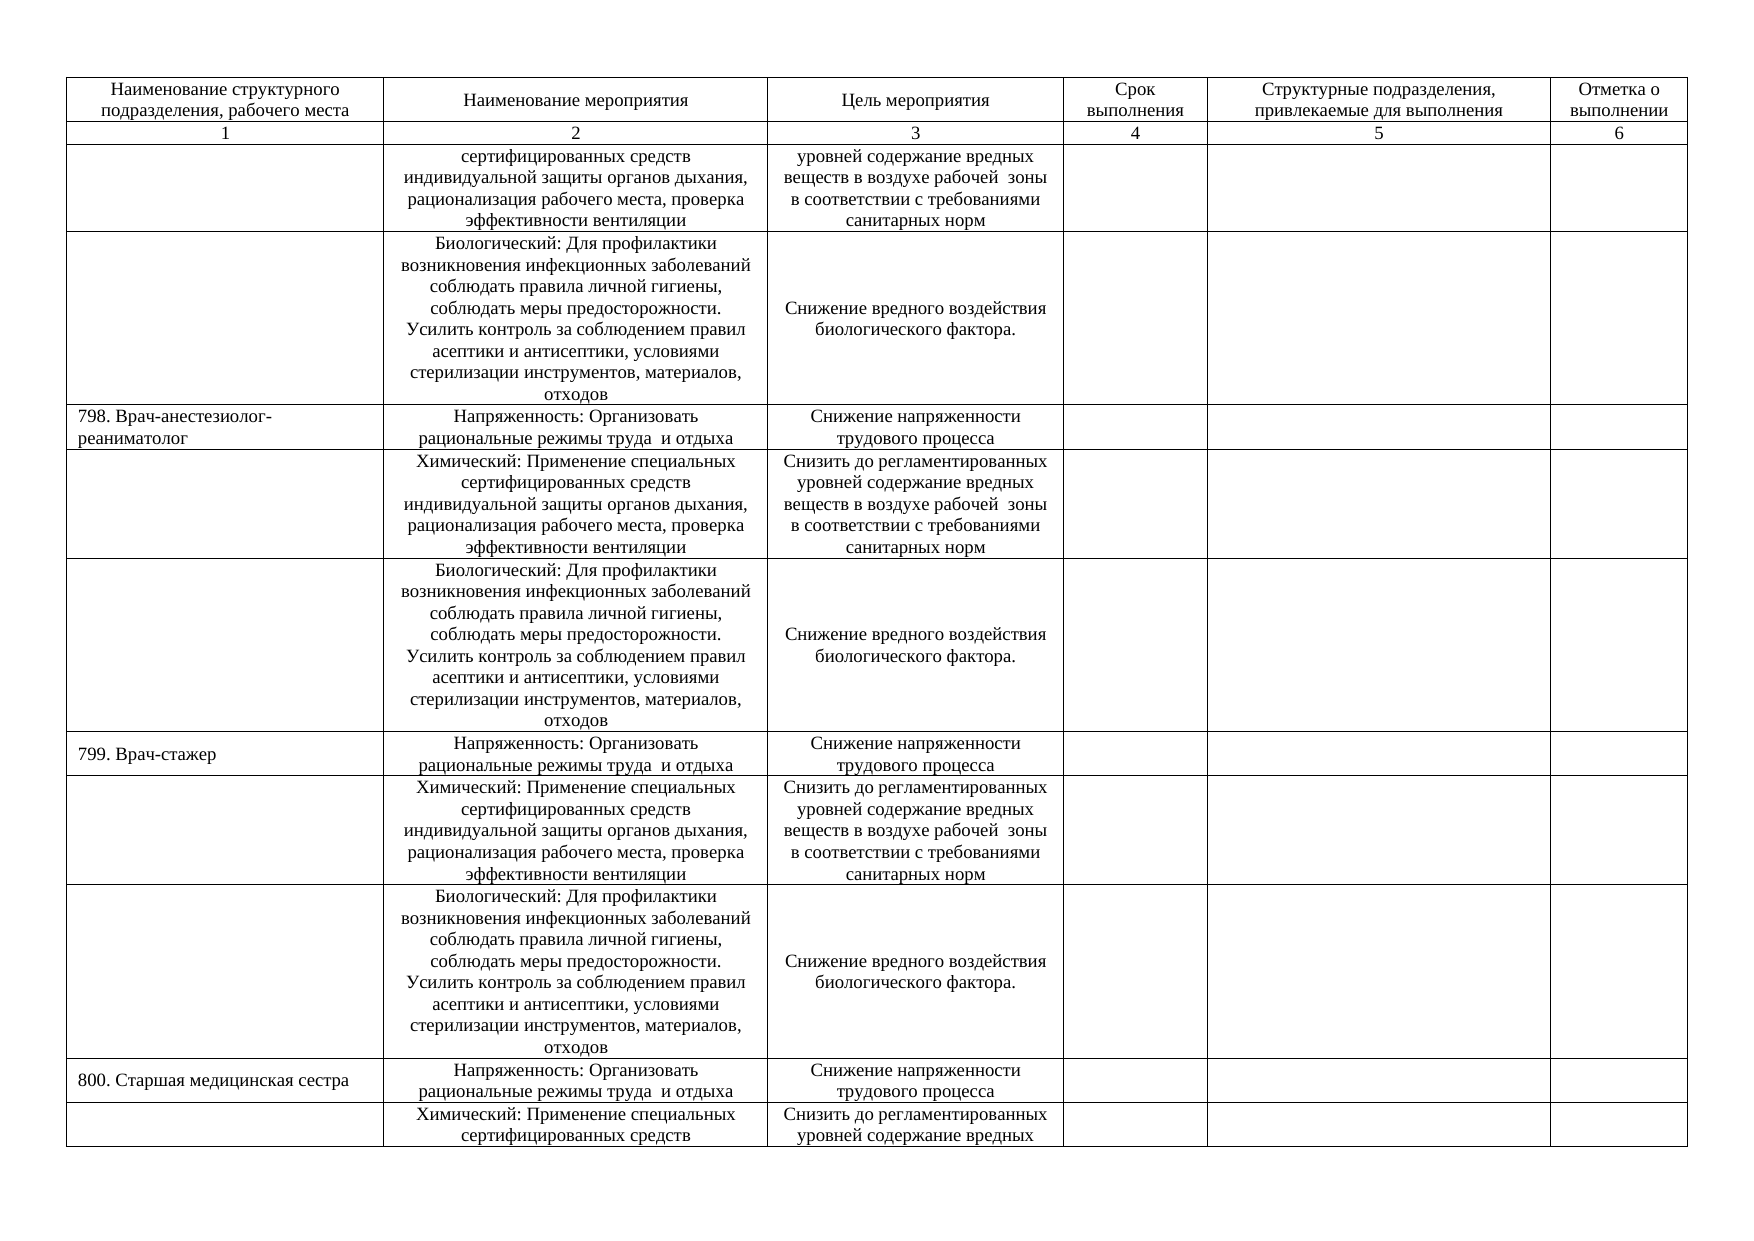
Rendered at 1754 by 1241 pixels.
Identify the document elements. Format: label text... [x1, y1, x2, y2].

table_cell Снижение напряженности трудового процесса [768, 732, 1063, 775]
table_cell [67, 885, 383, 1057]
table_cell [1064, 145, 1207, 231]
table_cell [1551, 885, 1687, 1057]
table_cell [1064, 405, 1207, 448]
table_cell [1551, 559, 1687, 731]
table_cell [1208, 145, 1550, 231]
table_cell [1064, 559, 1207, 731]
table_cell [1208, 405, 1550, 448]
table_cell [67, 232, 383, 404]
table_cell 2 [384, 122, 767, 143]
table_cell [1551, 405, 1687, 448]
table_cell Напряженность: Организовать рациональные режимы труда и отдыха [384, 1059, 767, 1102]
table_cell Напряженность: Организовать рациональные режимы труда и отдыха [384, 405, 767, 448]
table_cell [1208, 1059, 1550, 1102]
table_cell [67, 450, 383, 557]
table_cell [1551, 776, 1687, 884]
table_cell 1 [67, 122, 383, 143]
table_cell [1208, 885, 1550, 1057]
table_cell [67, 776, 383, 884]
table_cell Снижение напряженности трудового процесса [768, 1059, 1063, 1102]
table_cell [1064, 1059, 1207, 1102]
table_cell [1064, 232, 1207, 404]
table_cell [1551, 1059, 1687, 1102]
table_cell 798. Врач-анестезиолог-реаниматолог [67, 405, 383, 448]
table_header Отметка о выполнении [1551, 78, 1687, 121]
table_cell Снижение вредного воздействия биологического фактора. [768, 559, 1063, 731]
table_cell Снизить до регламентированных уровней содержание вредных веществ в воздухе рабочей зоны в соответствии с требованиями санитарных норм [768, 776, 1063, 884]
table_cell [1551, 732, 1687, 775]
table_header Цель мероприятия [768, 78, 1063, 121]
table_header Срок выполнения [1064, 78, 1207, 121]
table_cell [1208, 450, 1550, 557]
table_cell [1208, 559, 1550, 731]
table_cell 799. Врач-стажер [67, 732, 383, 775]
table_cell [1208, 776, 1550, 884]
table_cell [67, 1103, 383, 1146]
table_cell [67, 145, 383, 231]
table_cell 5 [1208, 122, 1550, 143]
table_cell Снизить до регламентированных уровней содержание вредных веществ в воздухе рабочей зоны в соответствии с требованиями санитарных норм [768, 145, 1063, 231]
table_cell [1208, 732, 1550, 775]
table_cell Снижение вредного воздействия биологического фактора. [768, 232, 1063, 404]
table_cell [1064, 776, 1207, 884]
table_cell [1208, 232, 1550, 404]
table_cell Снижение вредного воздействия биологического фактора. [768, 885, 1063, 1057]
table_cell [1208, 1103, 1550, 1146]
table_cell 4 [1064, 122, 1207, 143]
table_header Структурные подразделения, привлекаемые для выполнения [1208, 78, 1550, 121]
table_cell [1064, 450, 1207, 557]
table_cell 3 [768, 122, 1063, 143]
table_header Наименование мероприятия [384, 78, 767, 121]
table_cell 6 [1551, 122, 1687, 143]
table_cell Снизить до регламентированных уровней содержание вредных веществ в воздухе рабочей зоны в соответствии с требованиями санитарных норм [768, 1103, 1063, 1146]
table_cell [1551, 1103, 1687, 1146]
table_cell [1064, 1103, 1207, 1146]
table_cell 800. Старшая медицинская сестра [67, 1059, 383, 1102]
table_cell [1064, 732, 1207, 775]
table_cell [1064, 885, 1207, 1057]
table_cell [1551, 232, 1687, 404]
table_cell [67, 559, 383, 731]
table_cell Напряженность: Организовать рациональные режимы труда и отдыха [384, 732, 767, 775]
table_cell [1551, 145, 1687, 231]
table_cell Снизить до регламентированных уровней содержание вредных веществ в воздухе рабочей зоны в соответствии с требованиями санитарных норм [768, 450, 1063, 557]
table_header Наименование структурного подразделения, рабочего места [67, 78, 383, 121]
table_cell Снижение напряженности трудового процесса [768, 405, 1063, 448]
table_cell [1551, 450, 1687, 557]
